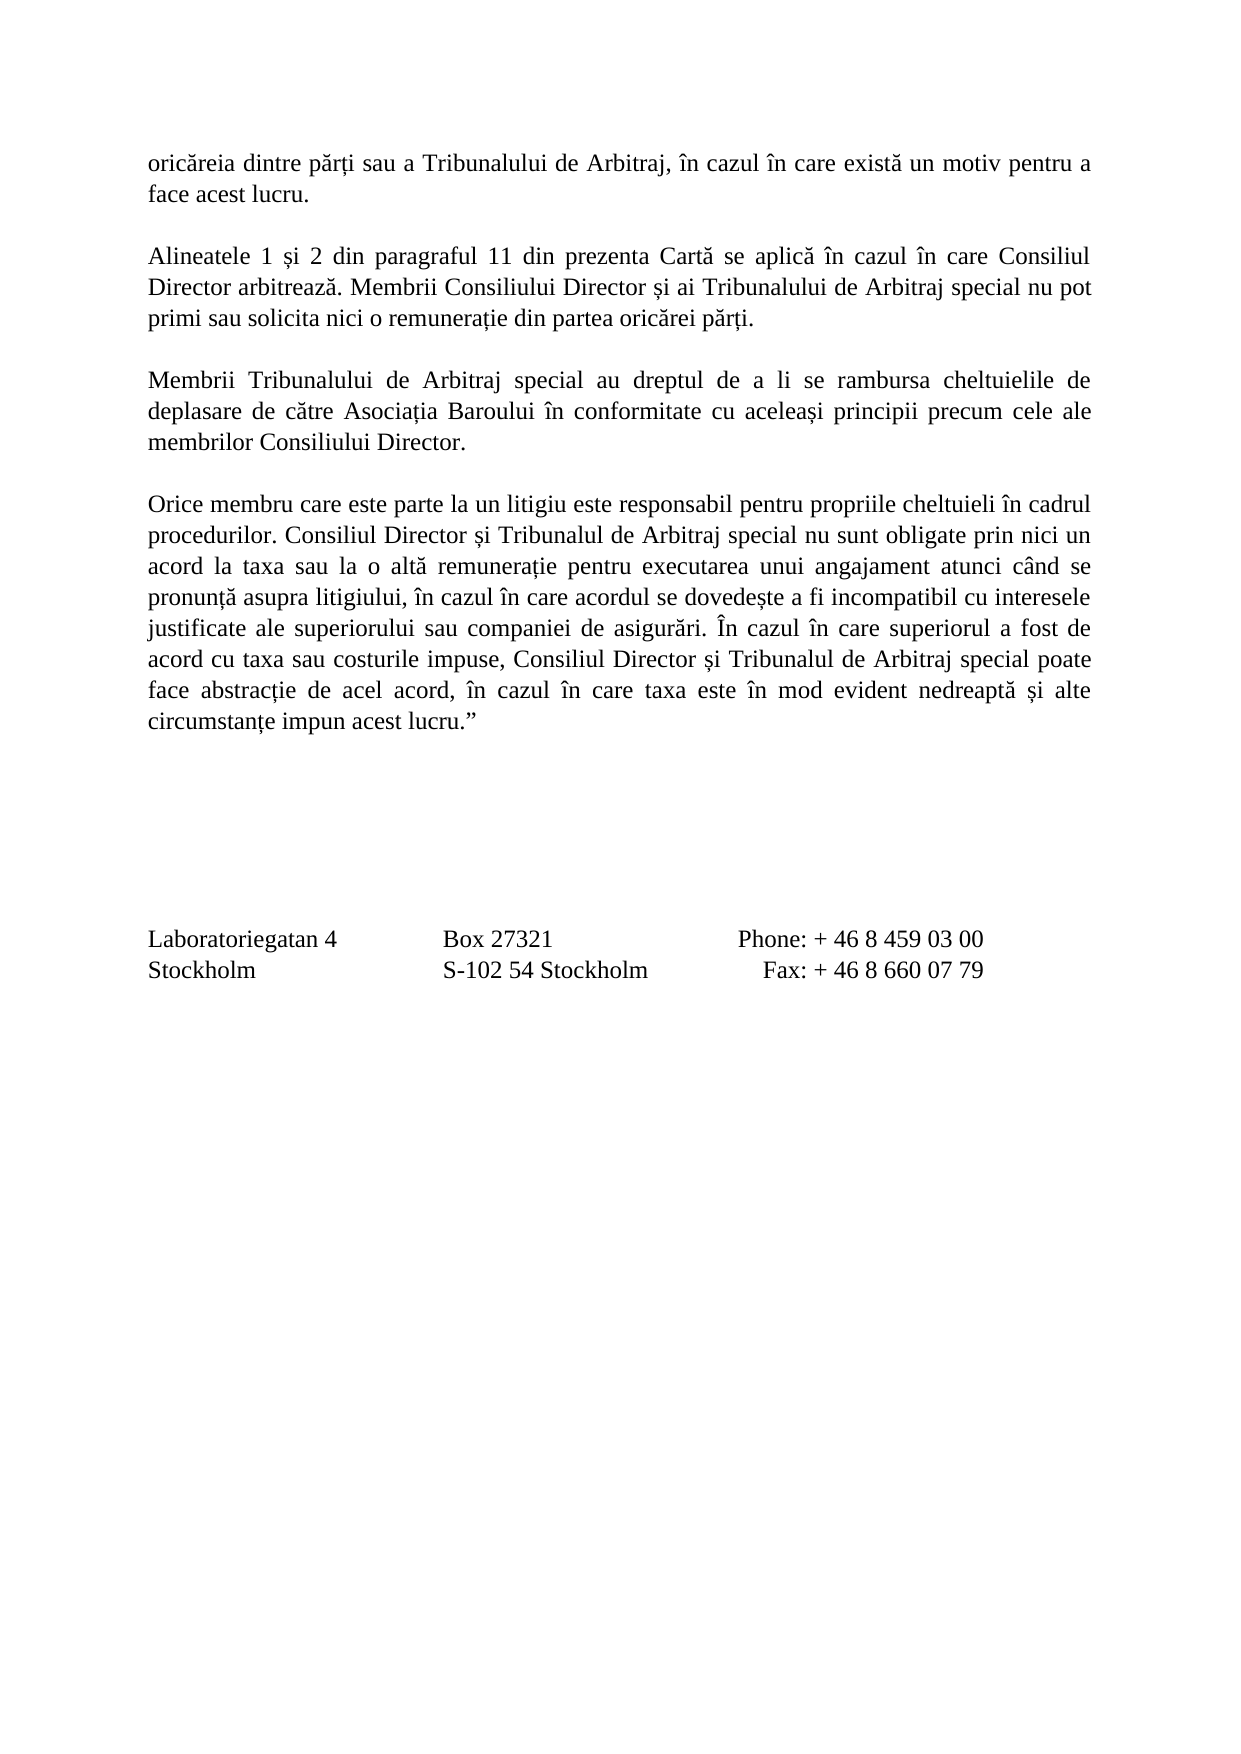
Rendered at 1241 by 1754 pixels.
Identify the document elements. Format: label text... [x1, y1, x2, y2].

text Alineatele 1 și 2 din paragraful 11 din prezenta Cartă se aplică în cazul în care Consiliul Director arbitrează. Membrii Consiliului Director și ai Tribunalului de Arbitraj special nu pot primi sau solicita nici o remunerație din partea oricărei părți. [148, 210, 1093, 332]
text Orice membru care este parte la un litigiu este responsabil pentru propriile cheltuieli în cadrul procedurilor. Consiliul Director și Tribunalul de Arbitraj special nu sunt obligate prin nici un acord la taxa sau la o altă remunerație pentru executarea unui angajament atunci când se pronunță asupra litigiului, în cazul în care acordul se dovedește a fi incompatibil cu interesele justificate ale superiorului sau companiei de asigurări. În cazul în care superiorul a fost de acord cu taxa sau costurile impuse, Consiliul Director și Tribunalul de Arbitraj special poate face abstracție de acel acord, în cazul în care taxa este în mod evident nedreaptă și alte circumstanțe impun acest lucru.” [148, 458, 1093, 735]
text Membrii Tribunalului de Arbitraj special au dreptul de a li se rambursa cheltuielile de deplasare de către Asociația Baroului în conformitate cu aceleași principii precum cele ale membrilor Consiliului Director. [148, 334, 1093, 456]
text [148, 148, 1093, 207]
text Laboratoriegatan 4 Box 27321 Phone: + 46 8 459 03 00 [148, 924, 1093, 952]
text Stockholm S-102 54 Stockholm Fax: + 46 8 660 07 79 [148, 955, 1093, 983]
